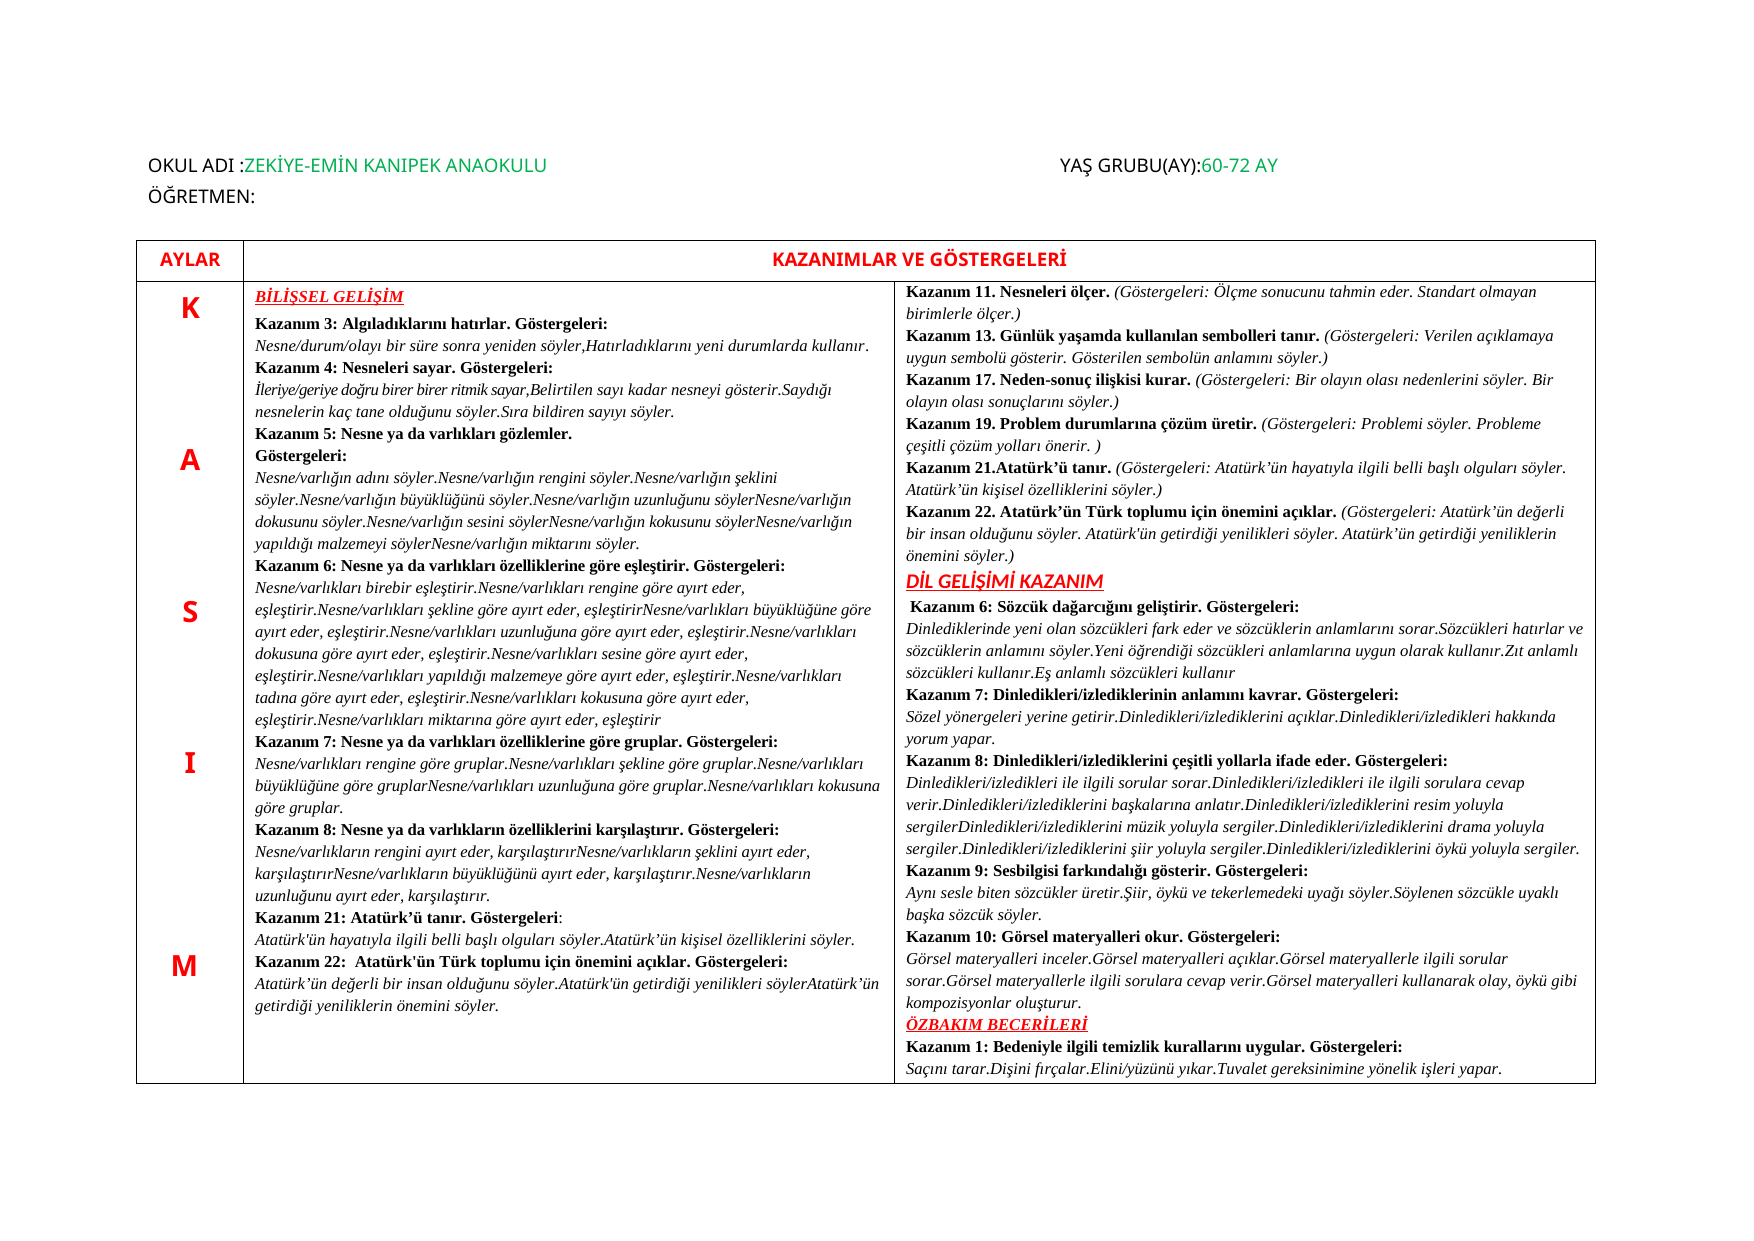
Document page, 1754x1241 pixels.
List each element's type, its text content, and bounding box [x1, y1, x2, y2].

text ÖĞRETMEN: [148, 183, 1606, 209]
table_cell K A S I M K A S I M [137, 282, 243, 1083]
table_header KAZANIMLAR VE GÖSTERGELERİ [244, 241, 1595, 281]
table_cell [895, 282, 1595, 1083]
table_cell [244, 282, 894, 1083]
text OKUL ADI :ZEKİYE-EMİN KANIPEK ANAOKULU YAŞ GRUBU(AY):60-72 AY [148, 153, 1606, 178]
table_header AYLAR [137, 241, 243, 281]
